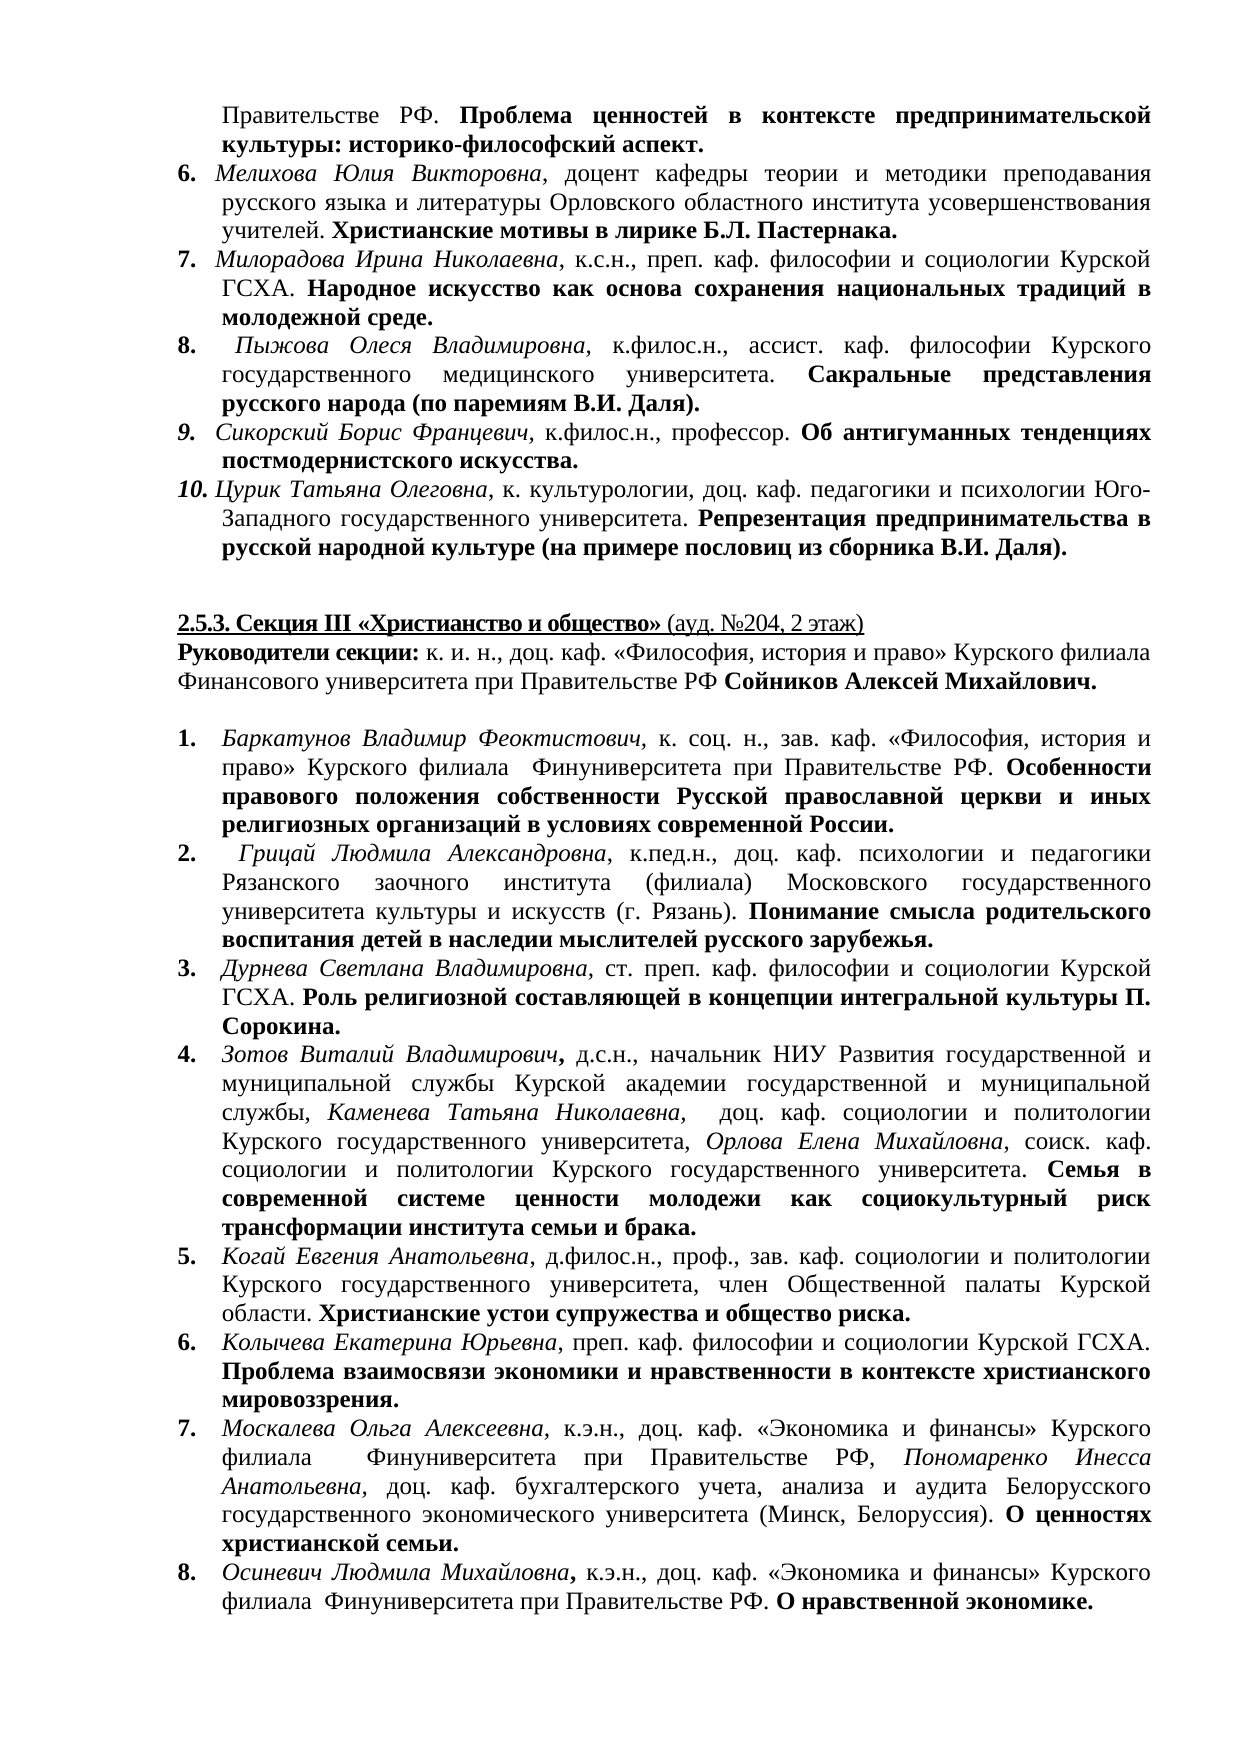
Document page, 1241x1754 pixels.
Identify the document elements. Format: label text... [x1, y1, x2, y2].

list Милорадова Ирина Николаевна, к.с.н., преп. каф. философии и социологии Курской ГСХА. Народное искусство как основа сохранения национальных традиций в молодежной среде. [177, 244, 1152, 330]
text Руководители секции: к. и. н., доц. каф. «Философия, история и право» Курского филиала Финансового университета при Правительстве РФ Сойников Алексей Михайлович. [177, 637, 1152, 694]
list Дурнева Светлана Владимировна, ст. преп. каф. философии и социологии Курской ГСХА. Роль религиозной составляющей в концепции интегральной культуры П. Сорокина. [177, 953, 1152, 1039]
list Когай Евгения Анатольевна, д.филос.н., проф., зав. каф. социологии и политологии Курского государственного университета, член Общественной палаты Курской области. Христианские устои супружества и общество риска. [177, 1241, 1152, 1327]
list Грицай Людмила Александровна, к.пед.н., доц. каф. психологии и педагогики Рязанского заочного института (филиала) Московского государственного университета культуры и искусств (г. Рязань). Понимание смысла родительского воспитания детей в наследии мыслителей русского зарубежья. [177, 838, 1152, 953]
text 2.5.3. Секция III «Христианство и общество» (ауд. №204, 2 этаж) [177, 608, 1152, 637]
list Колычева Екатерина Юрьевна, преп. каф. философии и социологии Курской ГСХА. Проблема взаимосвязи экономики и нравственности в контексте христианского мировоззрения. [177, 1327, 1152, 1413]
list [177, 100, 1152, 158]
list Москалева Ольга Алексеевна, к.э.н., доц. каф. «Экономика и финансы» Курского филиала Финуниверситета при Правительстве РФ, Пономаренко Инесса Анатольевна, доц. каф. бухгалтерского учета, анализа и аудита Белорусского государственного экономического университета (Минск, Белоруссия). О ценностях христианской семьи. [177, 1413, 1152, 1557]
list Баркатунов Владимир Феоктистович, к. соц. н., зав. каф. «Философия, история и право» Курского филиала Финуниверситета при Правительстве РФ. Особенности правового положения собственности Русской православной церкви и иных религиозных организаций в условиях современной России. [177, 723, 1152, 838]
list Мелихова Юлия Викторовна, доцент кафедры теории и методики преподавания русского языка и литературы Орловского областного института усовершенствования учителей. Христианские мотивы в лирике Б.Л. Пастернака. [177, 158, 1152, 244]
list Пыжова Олеся Владимировна, к.филос.н., ассист. каф. философии Курского государственного медицинского университета. Сакральные представления русского народа (по паремиям В.И. Даля). [177, 330, 1152, 417]
list Цурик Татьяна Олеговна, к. культурологии, доц. каф. педагогики и психологии Юго-Западного государственного университета. Репрезентация предпринимательства в русской народной культуре (на примере пословиц из сборника В.И. Даля). [177, 474, 1152, 560]
list Осиневич Людмила Михайловна, к.э.н., доц. каф. «Экономика и финансы» Курского филиала Финуниверситета при Правительстве РФ. О нравственной экономике. [177, 1557, 1152, 1614]
list Сикорский Борис Францевич, к.филос.н., профессор. Об антигуманных тенденциях постмодернистского искусства. [177, 417, 1152, 474]
list Зотов Виталий Владимирович, д.с.н., начальник НИУ Развития государственной и муниципальной службы Курской академии государственной и муниципальной службы, Каменева Татьяна Николаевна, доц. каф. социологии и политологии Курского государственного университета, Орлова Елена Михайловна, соиск. каф. социологии и политологии Курского государственного университета. Семья в современной системе ценности молодежи как социокультурный риск трансформации института семьи и брака. [177, 1039, 1152, 1241]
